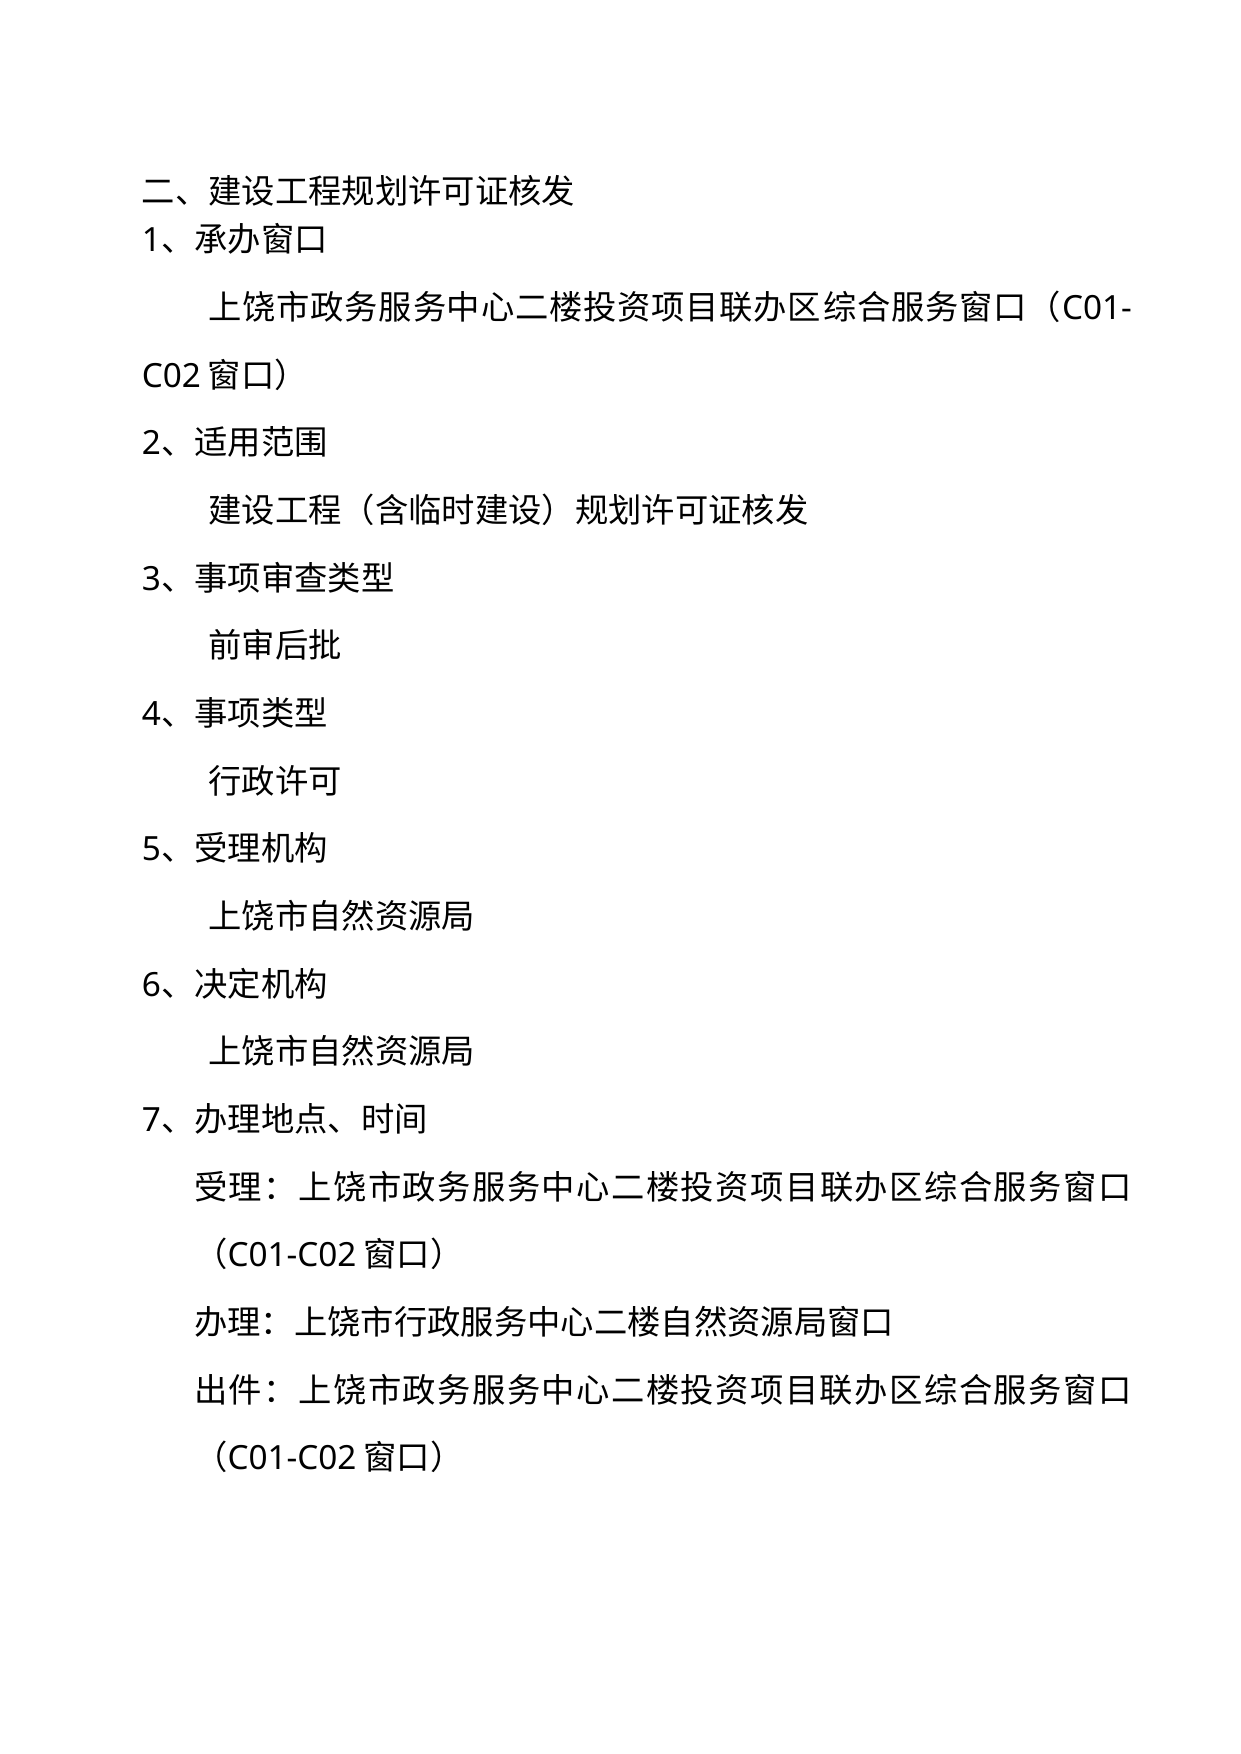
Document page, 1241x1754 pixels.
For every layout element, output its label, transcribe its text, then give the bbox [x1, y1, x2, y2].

text 受理：上饶市政务服务中心二楼投资项目联办区综合服务窗口（C01-C02窗口） [194, 1161, 1132, 1276]
text 前审后批 [142, 619, 1132, 667]
text 出件：上饶市政务服务中心二楼投资项目联办区综合服务窗口（C01-C02窗口） [194, 1363, 1132, 1479]
text 行政许可 [142, 754, 1132, 803]
text 上饶市政务服务中心二楼投资项目联办区综合服务窗口（C01-C02窗口） [142, 281, 1132, 397]
text 7、办理地点、时间 [142, 1093, 1132, 1141]
text 2、适用范围 [142, 416, 1132, 464]
text 上饶市自然资源局 [142, 1025, 1132, 1073]
text 5、受理机构 [142, 822, 1132, 871]
text 办理：上饶市行政服务中心二楼自然资源局窗口 [194, 1296, 1132, 1344]
text 建设工程（含临时建设）规划许可证核发 [142, 484, 1132, 532]
text 二、建设工程规划许可证核发 [142, 164, 1132, 213]
text 1、承办窗口 [142, 213, 1132, 261]
text 3、事项审查类型 [142, 551, 1132, 600]
text 6、决定机构 [142, 957, 1132, 1006]
text 上饶市自然资源局 [142, 890, 1132, 938]
text 4、事项类型 [142, 687, 1132, 735]
